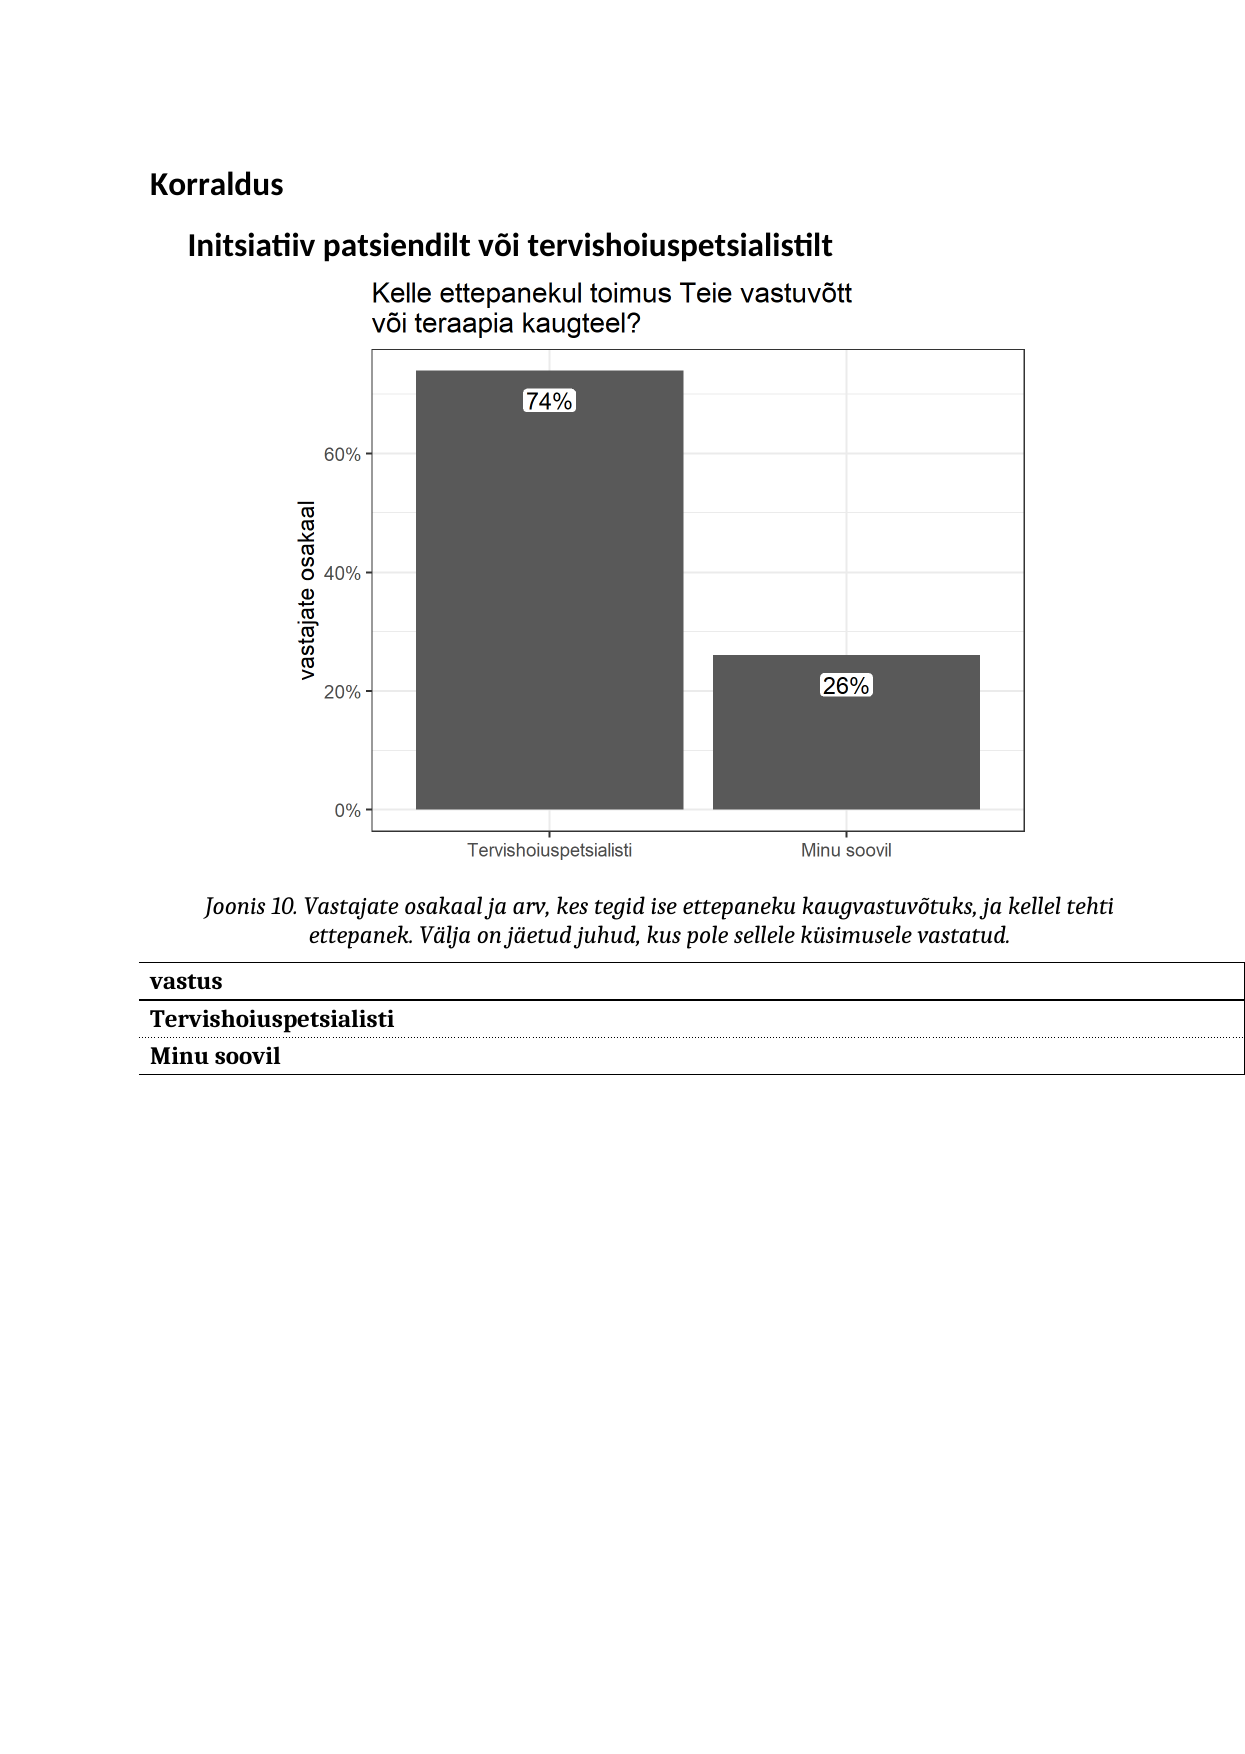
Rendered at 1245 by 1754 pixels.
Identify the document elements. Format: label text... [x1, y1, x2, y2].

subtitle Korraldus [150, 162, 1170, 203]
subtitle Initsiatiiv patsiendilt või tervishoiuspetsialistilt [187, 224, 1170, 265]
table_cell Minu soovil [139, 1037, 1244, 1074]
picture [285, 271, 1035, 871]
text Joonis . Vastajate osakaal ja arv, kes tegid ise ettepaneku kaugvastuvõtuks, ja kellel tehti ettepanek. Välja on jäetud juhud, kus pole sellele küsimusele vastatud. [150, 892, 1170, 949]
table_header vastus [139, 963, 1244, 999]
table_cell Tervishoiuspetsialisti [139, 1001, 1244, 1037]
